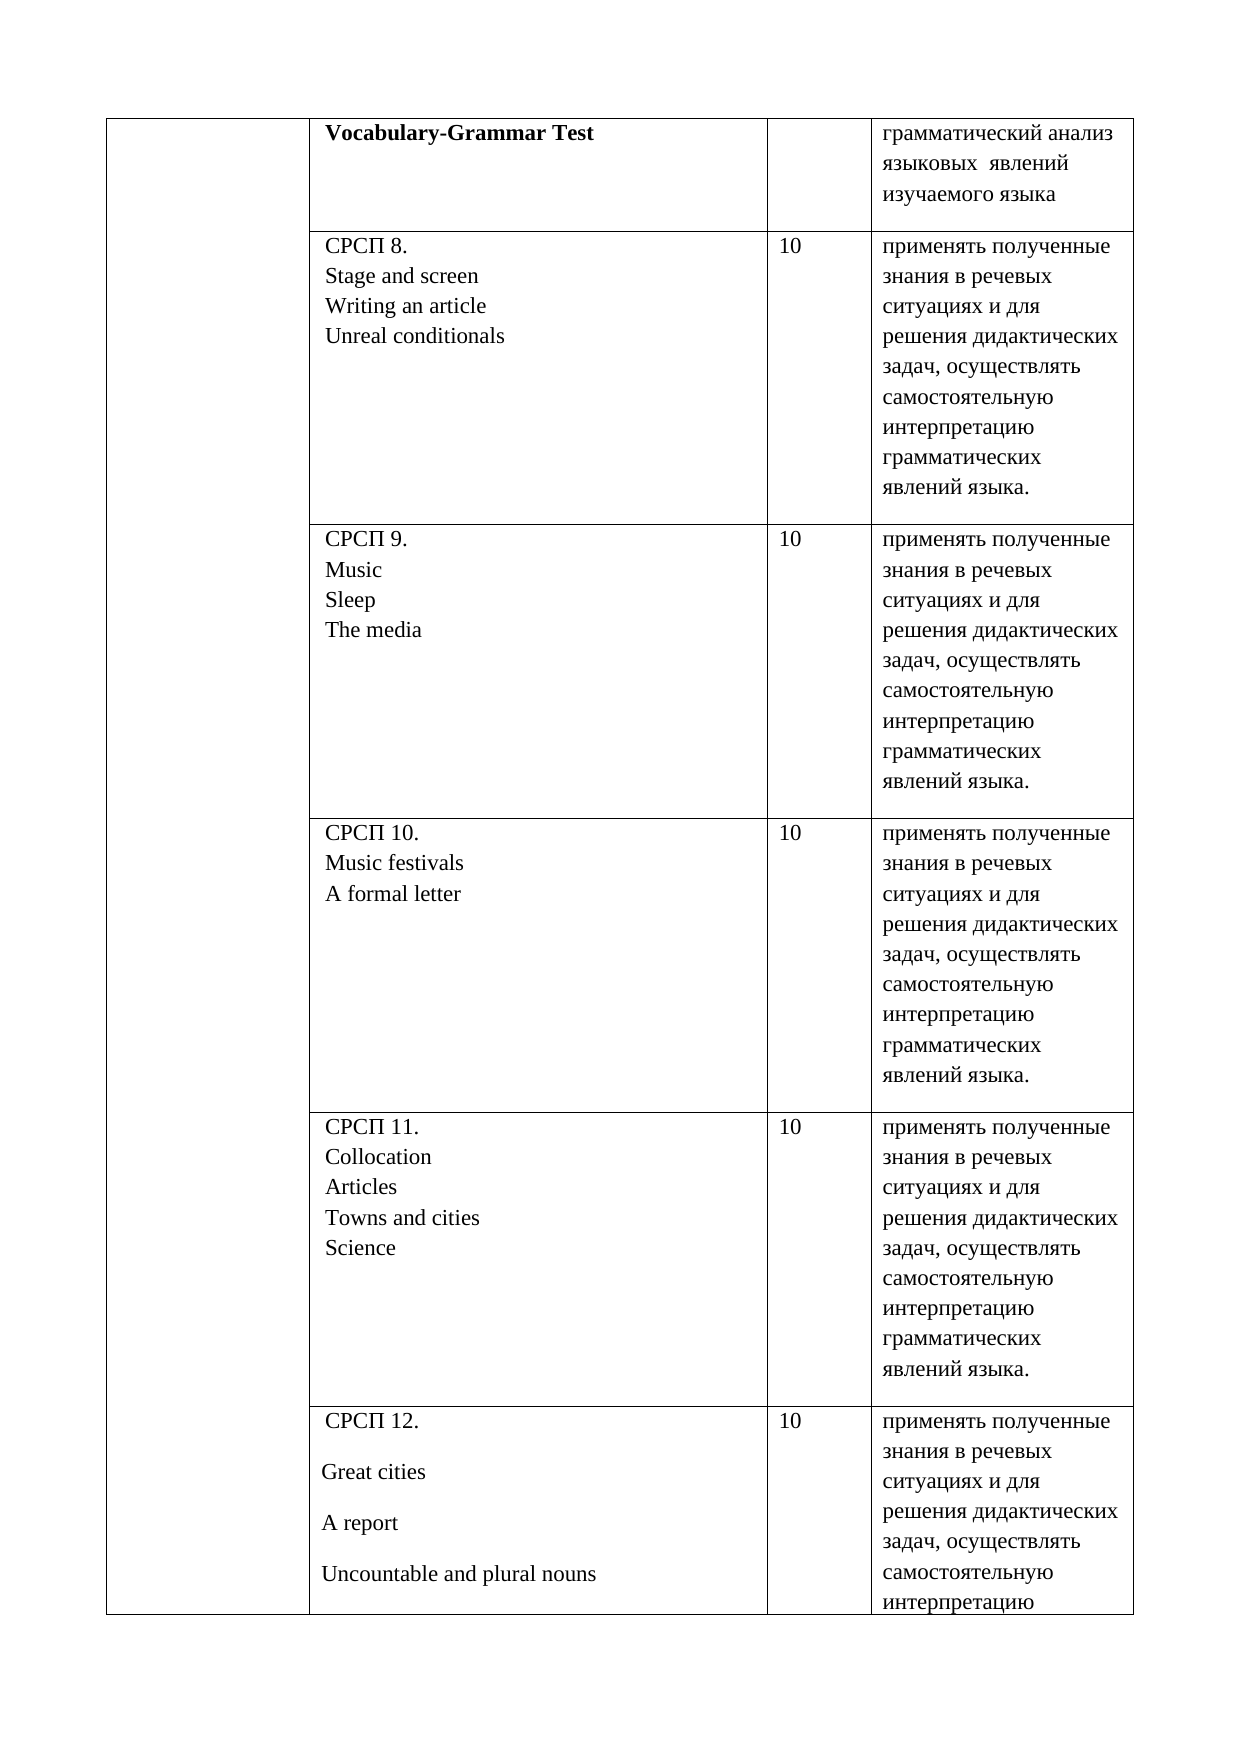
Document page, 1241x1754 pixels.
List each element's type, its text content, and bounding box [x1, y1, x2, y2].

table_cell 10 [768, 232, 871, 524]
table_cell 10 [768, 819, 871, 1112]
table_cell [310, 1407, 767, 1614]
table_cell СРСП 11. Collocation Articles Towns and cities Science [310, 1113, 767, 1406]
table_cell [310, 119, 767, 231]
table_cell 32 [768, 119, 871, 231]
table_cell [872, 119, 1133, 231]
table_cell 10 [768, 1113, 871, 1406]
table_cell СРСП 9. Music Sleep The media [310, 525, 767, 818]
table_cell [872, 1407, 1133, 1614]
table_cell 10 [768, 1407, 871, 1614]
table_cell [872, 232, 1133, 524]
table_cell СРСП 10. Music festivals A formal letter [310, 819, 767, 1112]
table_cell СРСП 8. Stage and screen Writing an article Unreal conditionals [310, 232, 767, 524]
table_cell 10 [768, 525, 871, 818]
